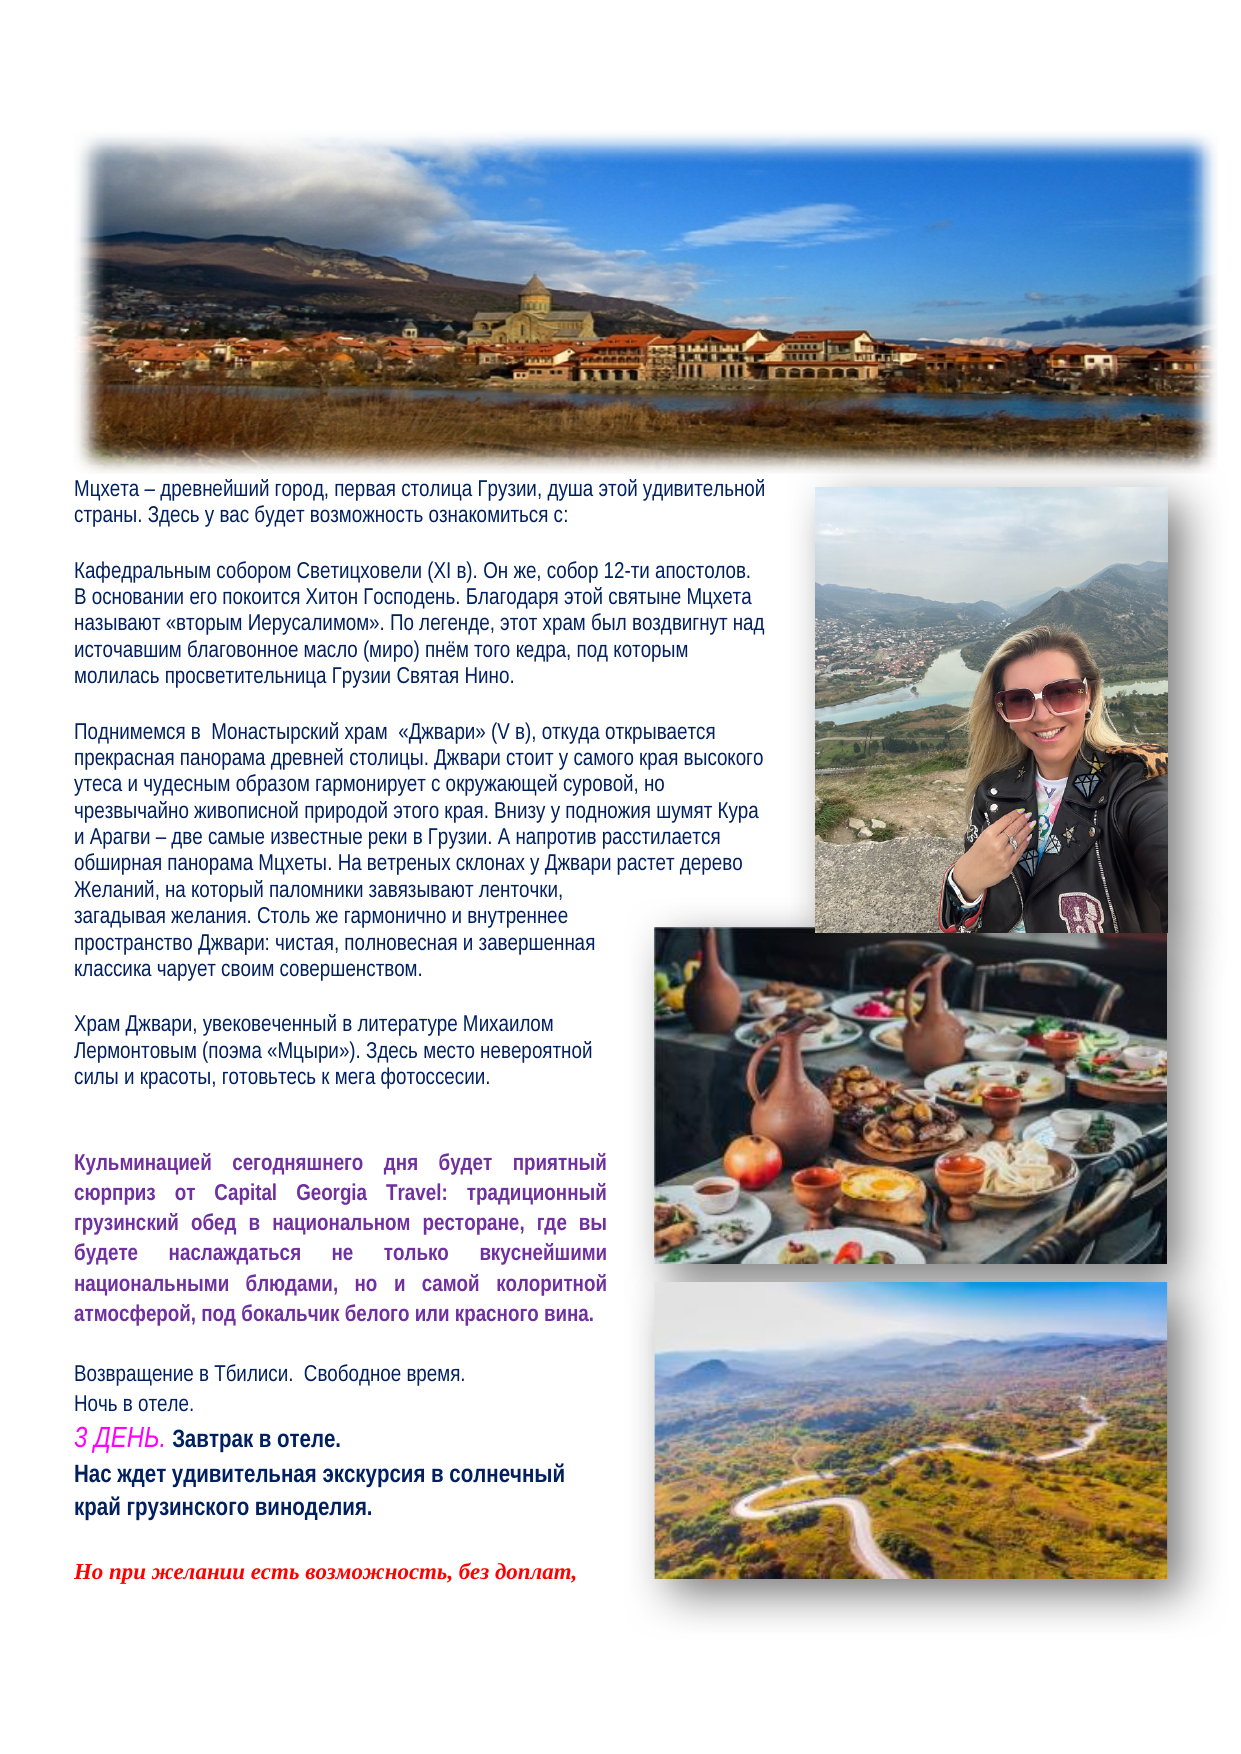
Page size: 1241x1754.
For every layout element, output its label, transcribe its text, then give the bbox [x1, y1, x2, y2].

text Кафедральным собором Светицховели (XI в). Он же, собор 12-ти апостолов. В основании его покоится Хитон Господень. Благодаря этой святыне Мцхета называют «вторым Иерусалимом». По легенде, этот храм был воздвигнут над источавшим благовонное масло (миро) пнём того кедра, под которым молилась просветительница Грузии Святая Нино. [74, 557, 797, 688]
picture [654, 487, 1168, 1264]
text Поднимемся в Монастырский храм «Джвари» (V в), откуда открывается прекрасная панорама древней столицы. Джвари стоит у самого края высокого утеса и чудесным образом гармонирует с окружающей суровой, но чрезвычайно живописной природой этого края. Внизу у подножия шумят Кура и Арагви – две самые известные реки в Грузии. А напротив расстилается обширная панорама Мцхеты. На ветреных склонах у Джвари растет дерево Желаний, на который паломники завязывают ленточки, загадывая желания. Столь же гармонично и внутреннее пространство Джвари: чистая, полновесная и завершенная классика чарует своим совершенством. [74, 718, 797, 981]
picture [101, 158, 1190, 448]
text Храм Джвари, увековеченный в литературе Михаилом Лермонтовым (поэма «Мцыри»). Здесь место невероятной силы и красоты, готовьтесь к мега фотоссесии. [74, 1010, 636, 1089]
text Возвращение в Тбилиси. Свободное время. Ночь в отеле. [74, 1360, 637, 1417]
text Кульминацией сегодняшнего дня будет приятный сюрприз от Capital Georgia Travel: традиционный грузинский обед в национальном ресторане, где вы будете наслаждаться не только вкуснейшими национальными блюдами, но и самой колоритной атмосферой, под бокальчик белого или красного вина. [74, 1149, 640, 1326]
picture [654, 1282, 1168, 1579]
text 3 ДЕНЬ. Завтрак в отеле. [74, 1421, 637, 1454]
